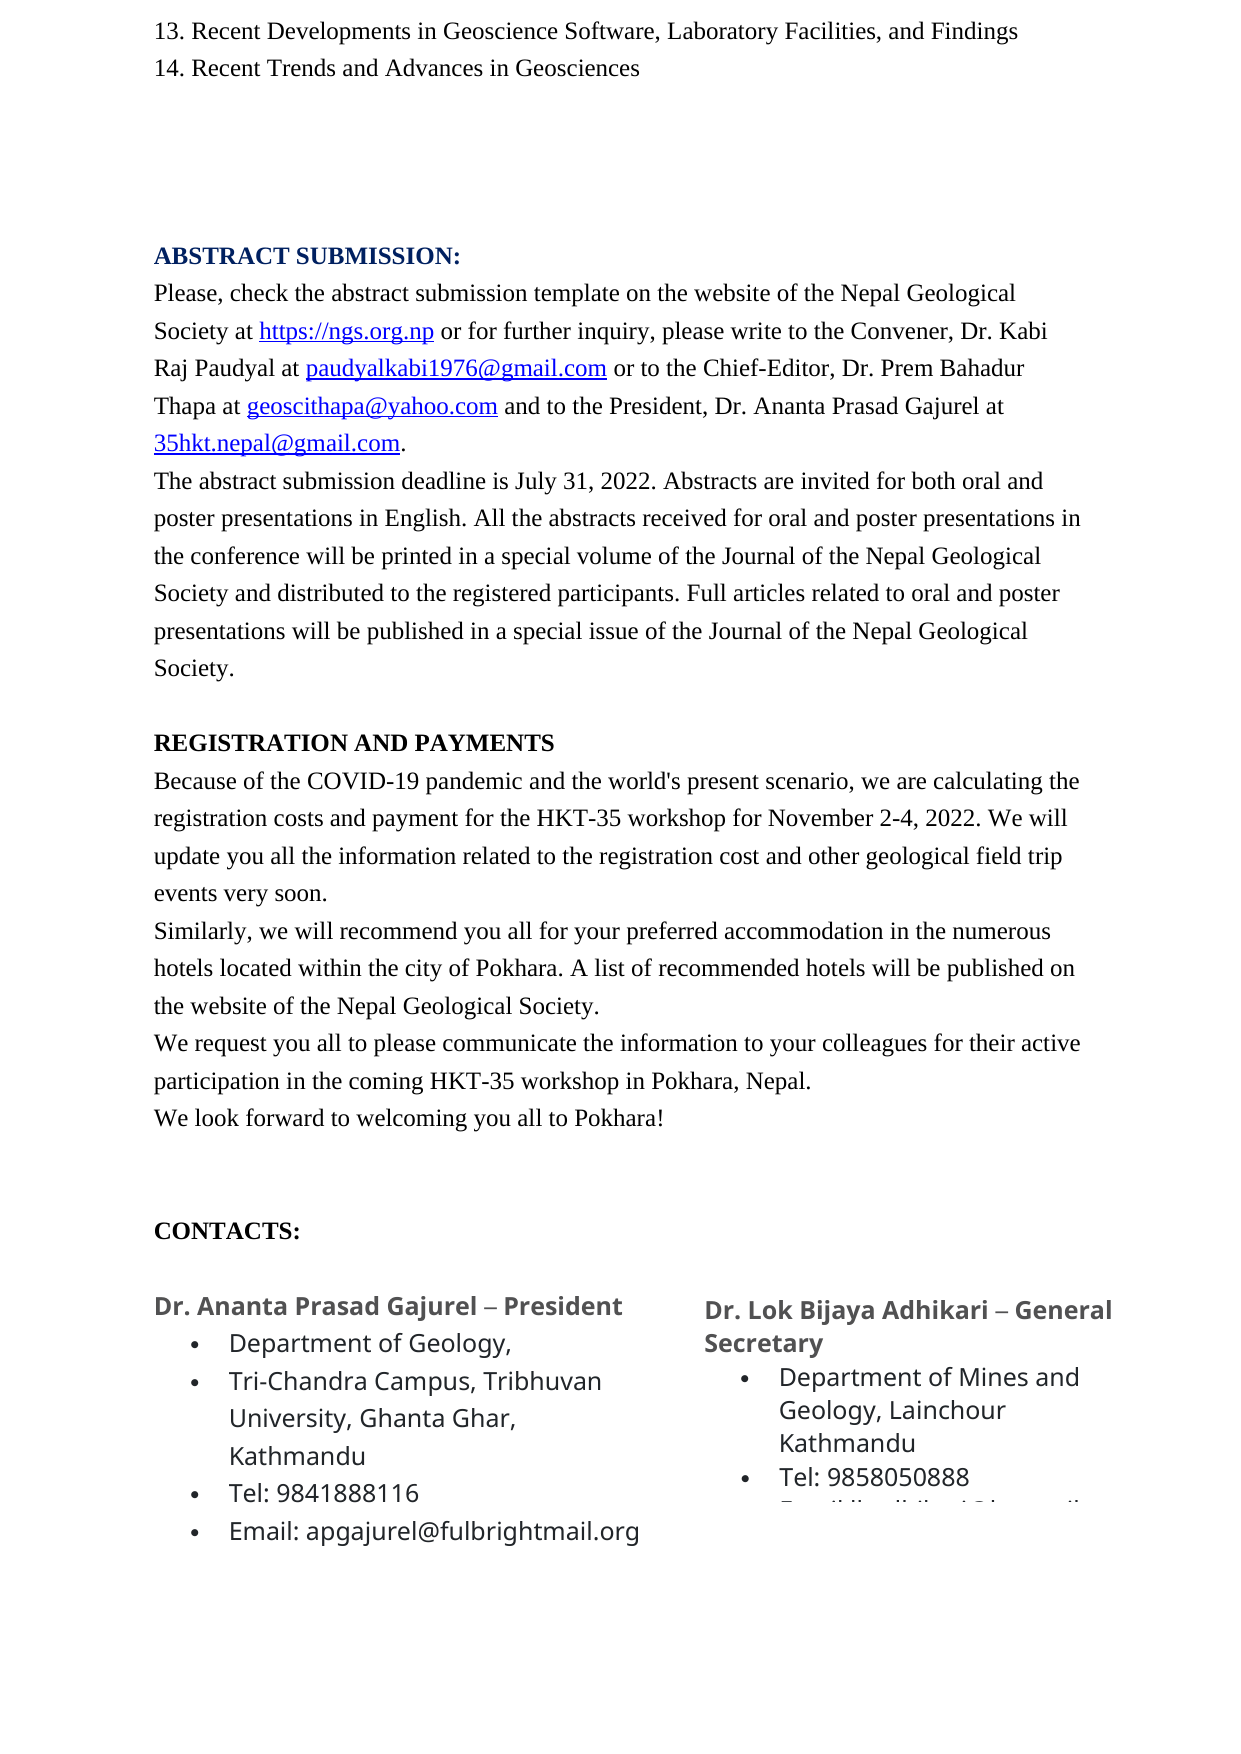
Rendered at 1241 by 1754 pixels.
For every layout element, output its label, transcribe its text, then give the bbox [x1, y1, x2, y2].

text REGISTRATION AND PAYMENTS [153, 724, 1087, 762]
list Tel: 9841888116 [191, 1474, 1087, 1512]
text Please, check the abstract submission template on the website of the Nepal Geological Society at https://ngs.org.np or for further inquiry, please write to the Convener, Dr. Kabi Raj Paudyal at paudyalkabi1976@gmail.com or to the Chief-Editor, Dr. Prem Bahadur Thapa at geoscithapa@yahoo.com and to the President, Dr. Ananta Prasad Gajurel at 35hkt.nepal@gmail.com. [153, 274, 1087, 462]
text We request you all to please communicate the information to your colleagues for their active participation in the coming HKT-35 workshop in Pokhara, Nepal. [153, 1024, 1087, 1099]
text 13. Recent Developments in Geoscience Software, Laboratory Facilities, and Findings [153, 12, 1087, 49]
text 14. Recent Trends and Advances in Geosciences [153, 49, 1087, 87]
list Email: apgajurel@fulbrightmail.org [191, 1512, 1087, 1549]
text Similarly, we will recommend you all for your preferred accommodation in the numerous hotels located within the city of Pokhara. A list of recommended hotels will be published on the website of the Nepal Geological Society. [153, 912, 1087, 1024]
text Dr. Ananta Prasad Gajurel – President [153, 1287, 688, 1324]
text CONTACTS: [153, 1212, 1087, 1249]
list Department of Geology, [191, 1324, 688, 1362]
text Because of the COVID-19 pandemic and the world's present scenario, we are calculating the registration costs and payment for the HKT-35 workshop for November 2-4, 2022. We will update you all the information related to the registration cost and other geological field trip events very soon. [153, 762, 1087, 912]
list Tri-Chandra Campus, Tribhuvan University, Ghanta Ghar, Kathmandu [191, 1362, 688, 1474]
text The abstract submission deadline is July 31, 2022. Abstracts are invited for both oral and poster presentations in English. All the abstracts received for oral and poster presentations in the conference will be printed in a special volume of the Journal of the Nepal Geological Society and distributed to the registered participants. Full articles related to oral and poster presentations will be published in a special issue of the Journal of the Nepal Geological Society. [153, 462, 1087, 687]
text ABSTRACT SUBMISSION: [153, 237, 1087, 274]
text We look forward to welcoming you all to Pokhara! [153, 1099, 1087, 1137]
